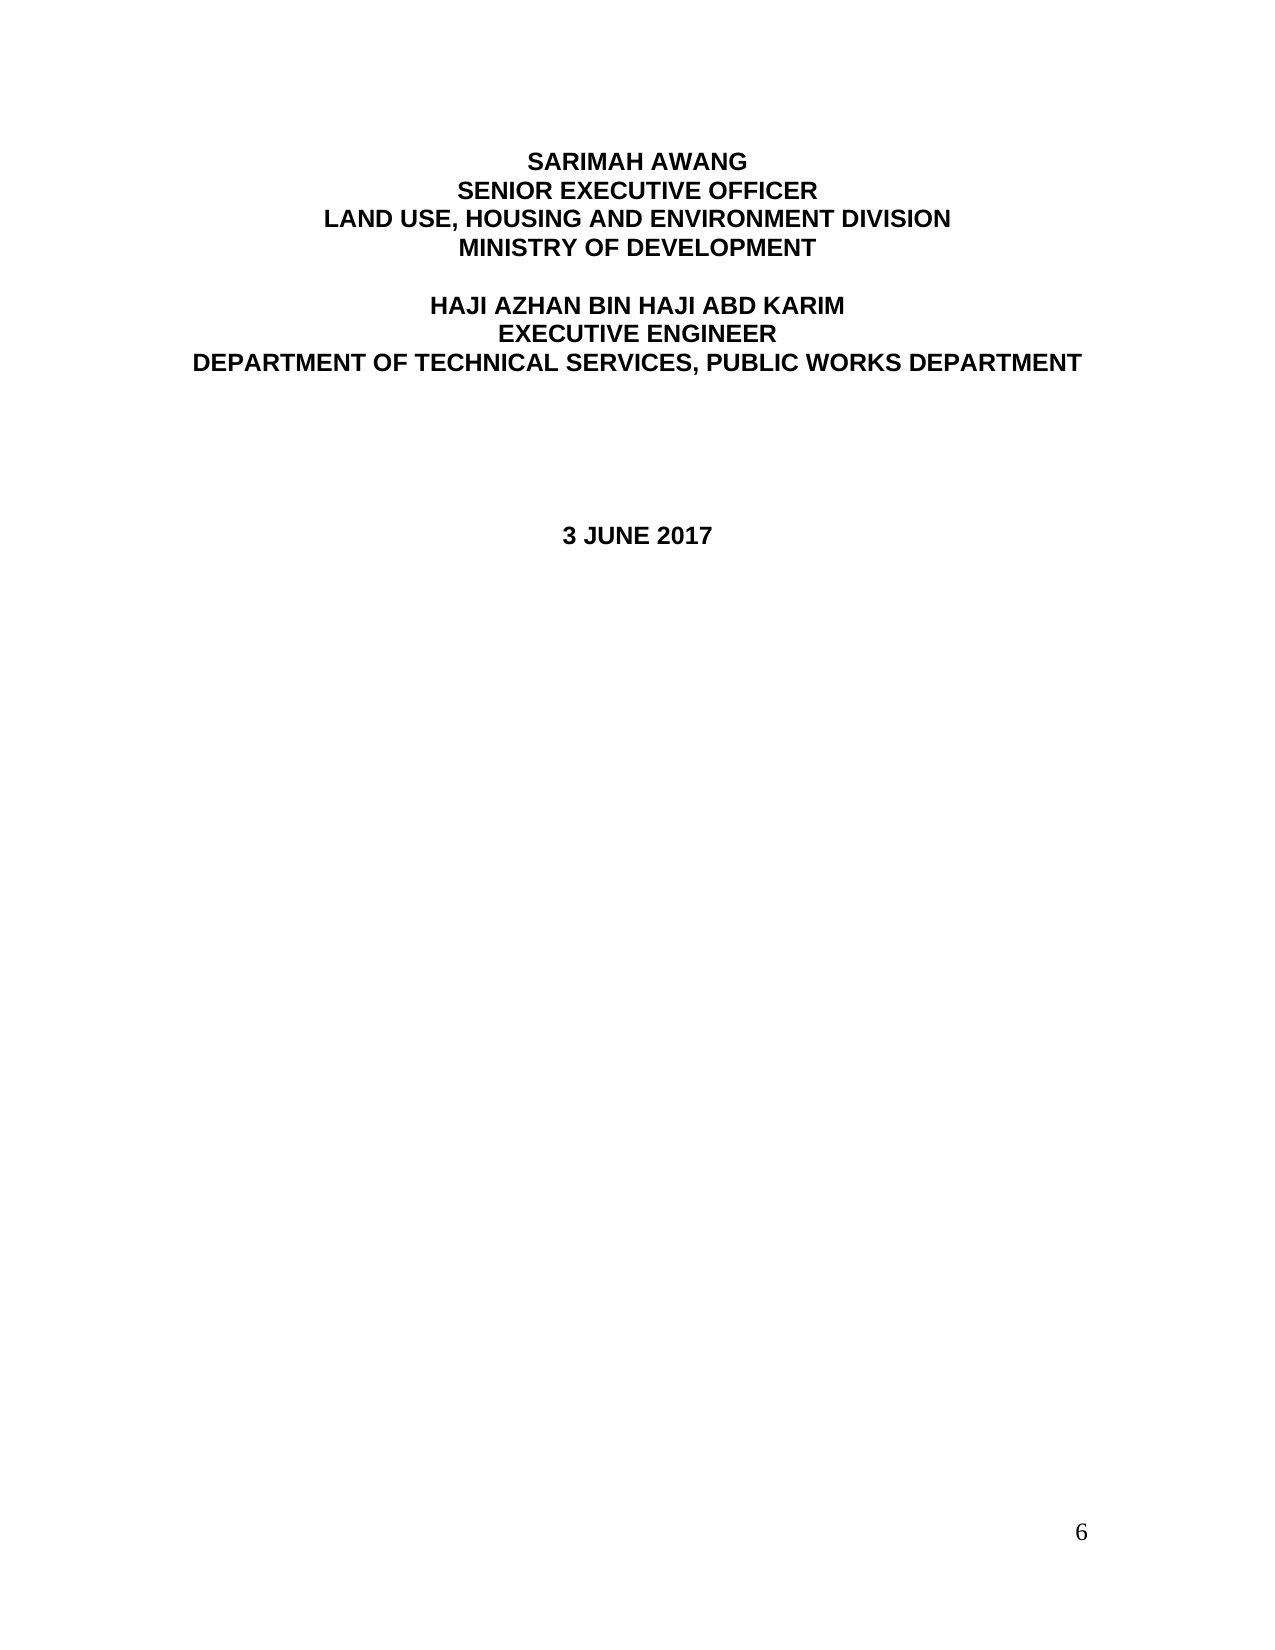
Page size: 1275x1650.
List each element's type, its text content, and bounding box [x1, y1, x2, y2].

text MINISTRY OF DEVELOPMENT [187, 233, 1087, 262]
text LAND USE, HOUSING AND ENVIRONMENT DIVISION [187, 204, 1087, 233]
text HAJI AZHAN BIN HAJI ABD KARIM [187, 291, 1087, 319]
text EXECUTIVE ENGINEER [187, 319, 1087, 348]
text 3 JUNE 2017 [187, 521, 1087, 549]
text DEPARTMENT OF TECHNICAL SERVICES, PUBLIC WORKS DEPARTMENT [187, 348, 1087, 377]
text SARIMAH AWANG [187, 147, 1087, 176]
text SENIOR EXECUTIVE OFFICER [187, 176, 1087, 204]
